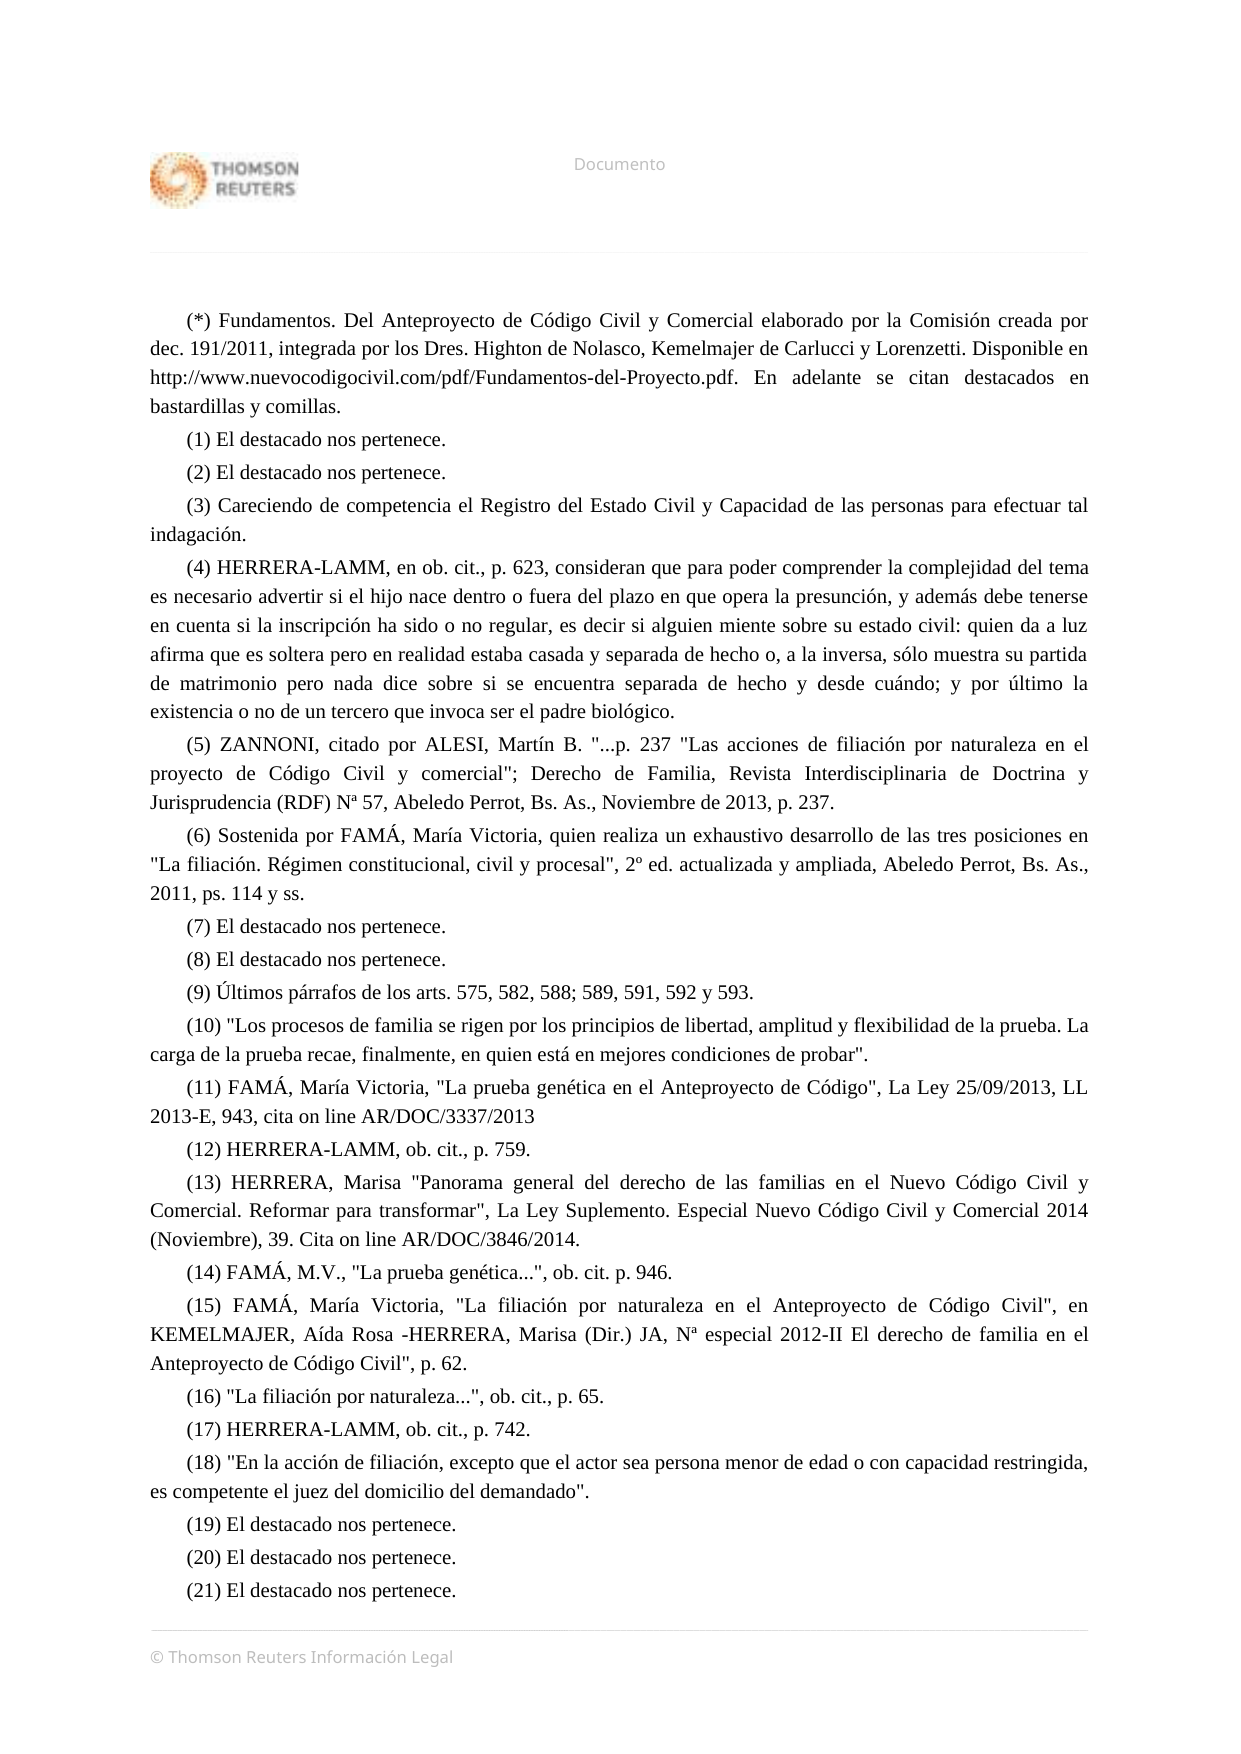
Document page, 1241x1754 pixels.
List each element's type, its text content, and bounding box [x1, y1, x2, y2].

text (5) ZANNONI, citado por ALESI, Martín B. "...p. 237 "Las acciones de filiación por naturaleza en el proyecto de Código Civil y comercial"; Derecho de Familia, Revista Interdisciplinaria de Doctrina y Jurisprudencia (RDF) Nª 57, Abeledo Perrot, Bs. As., Noviembre de 2013, p. 237. [150, 732, 1090, 814]
text (18) "En la acción de filiación, excepto que el actor sea persona menor de edad o con capacidad restringida, es competente el juez del domicilio del demandado". [150, 1450, 1090, 1503]
text (11) FAMÁ, María Victoria, "La prueba genética en el Anteproyecto de Código", La Ley 25/09/2013, LL 2013-E, 943, cita on line AR/DOC/3337/2013 [150, 1075, 1090, 1128]
text (2) El destacado nos pertenece. [150, 460, 1090, 484]
text (21) El destacado nos pertenece. [150, 1578, 1090, 1602]
text (17) HERRERA-LAMM, ob. cit., p. 742. [150, 1417, 1090, 1441]
text (9) Últimos párrafos de los arts. 575, 582, 588; 589, 591, 592 y 593. [150, 980, 1090, 1004]
text (12) HERRERA-LAMM, ob. cit., p. 759. [150, 1137, 1090, 1161]
text (16) "La filiación por naturaleza...", ob. cit., p. 65. [150, 1384, 1090, 1408]
text (13) HERRERA, Marisa "Panorama general del derecho de las familias en el Nuevo Código Civil y Comercial. Reformar para transformar", La Ley Suplemento. Especial Nuevo Código Civil y Comercial 2014 (Noviembre), 39. Cita on line AR/DOC/3846/2014. [150, 1169, 1090, 1251]
text (14) FAMÁ, M.V., "La prueba genética...", ob. cit. p. 946. [150, 1260, 1090, 1284]
text (10) "Los procesos de familia se rigen por los principios de libertad, amplitud y flexibilidad de la prueba. La carga de la prueba recae, finalmente, en quien está en mejores condiciones de probar". [150, 1013, 1090, 1066]
text (8) El destacado nos pertenece. [150, 947, 1090, 971]
text (6) Sostenida por FAMÁ, María Victoria, quien realiza un exhaustivo desarrollo de las tres posiciones en "La filiación. Régimen constitucional, civil y procesal", 2º ed. actualizada y ampliada, Abeledo Perrot, Bs. As., 2011, ps. 114 y ss. [150, 823, 1090, 905]
text (3) Careciendo de competencia el Registro del Estado Civil y Capacidad de las personas para efectuar tal indagación. [150, 493, 1090, 546]
text (1) El destacado nos pertenece. [150, 427, 1090, 451]
picture [150, 152, 299, 209]
text (19) El destacado nos pertenece. [150, 1512, 1090, 1536]
text (20) El destacado nos pertenece. [150, 1545, 1090, 1569]
text (7) El destacado nos pertenece. [150, 914, 1090, 938]
text (*) Fundamentos. Del Anteproyecto de Código Civil y Comercial elaborado por la Comisión creada por dec. 191/2011, integrada por los Dres. Highton de Nolasco, Kemelmajer de Carlucci y Lorenzetti. Disponible en http://www.nuevocodigocivil.com/pdf/Fundamentos-del-Proyecto.pdf. En adelante se citan destacados en bastardillas y comillas. [150, 307, 1090, 418]
text (4) HERRERA-LAMM, en ob. cit., p. 623, consideran que para poder comprender la complejidad del tema es necesario advertir si el hijo nace dentro o fuera del plazo en que opera la presunción, y además debe tenerse en cuenta si la inscripción ha sido o no regular, es decir si alguien miente sobre su estado civil: quien da a luz afirma que es soltera pero en realidad estaba casada y separada de hecho o, a la inversa, sólo muestra su partida de matrimonio pero nada dice sobre si se encuentra separada de hecho y desde cuándo; y por último la existencia o no de un tercero que invoca ser el padre biológico. [150, 555, 1090, 723]
text (15) FAMÁ, María Victoria, "La filiación por naturaleza en el Anteproyecto de Código Civil", en KEMELMAJER, Aída Rosa -HERRERA, Marisa (Dir.) JA, Nª especial 2012-II El derecho de familia en el Anteproyecto de Código Civil", p. 62. [150, 1293, 1090, 1375]
